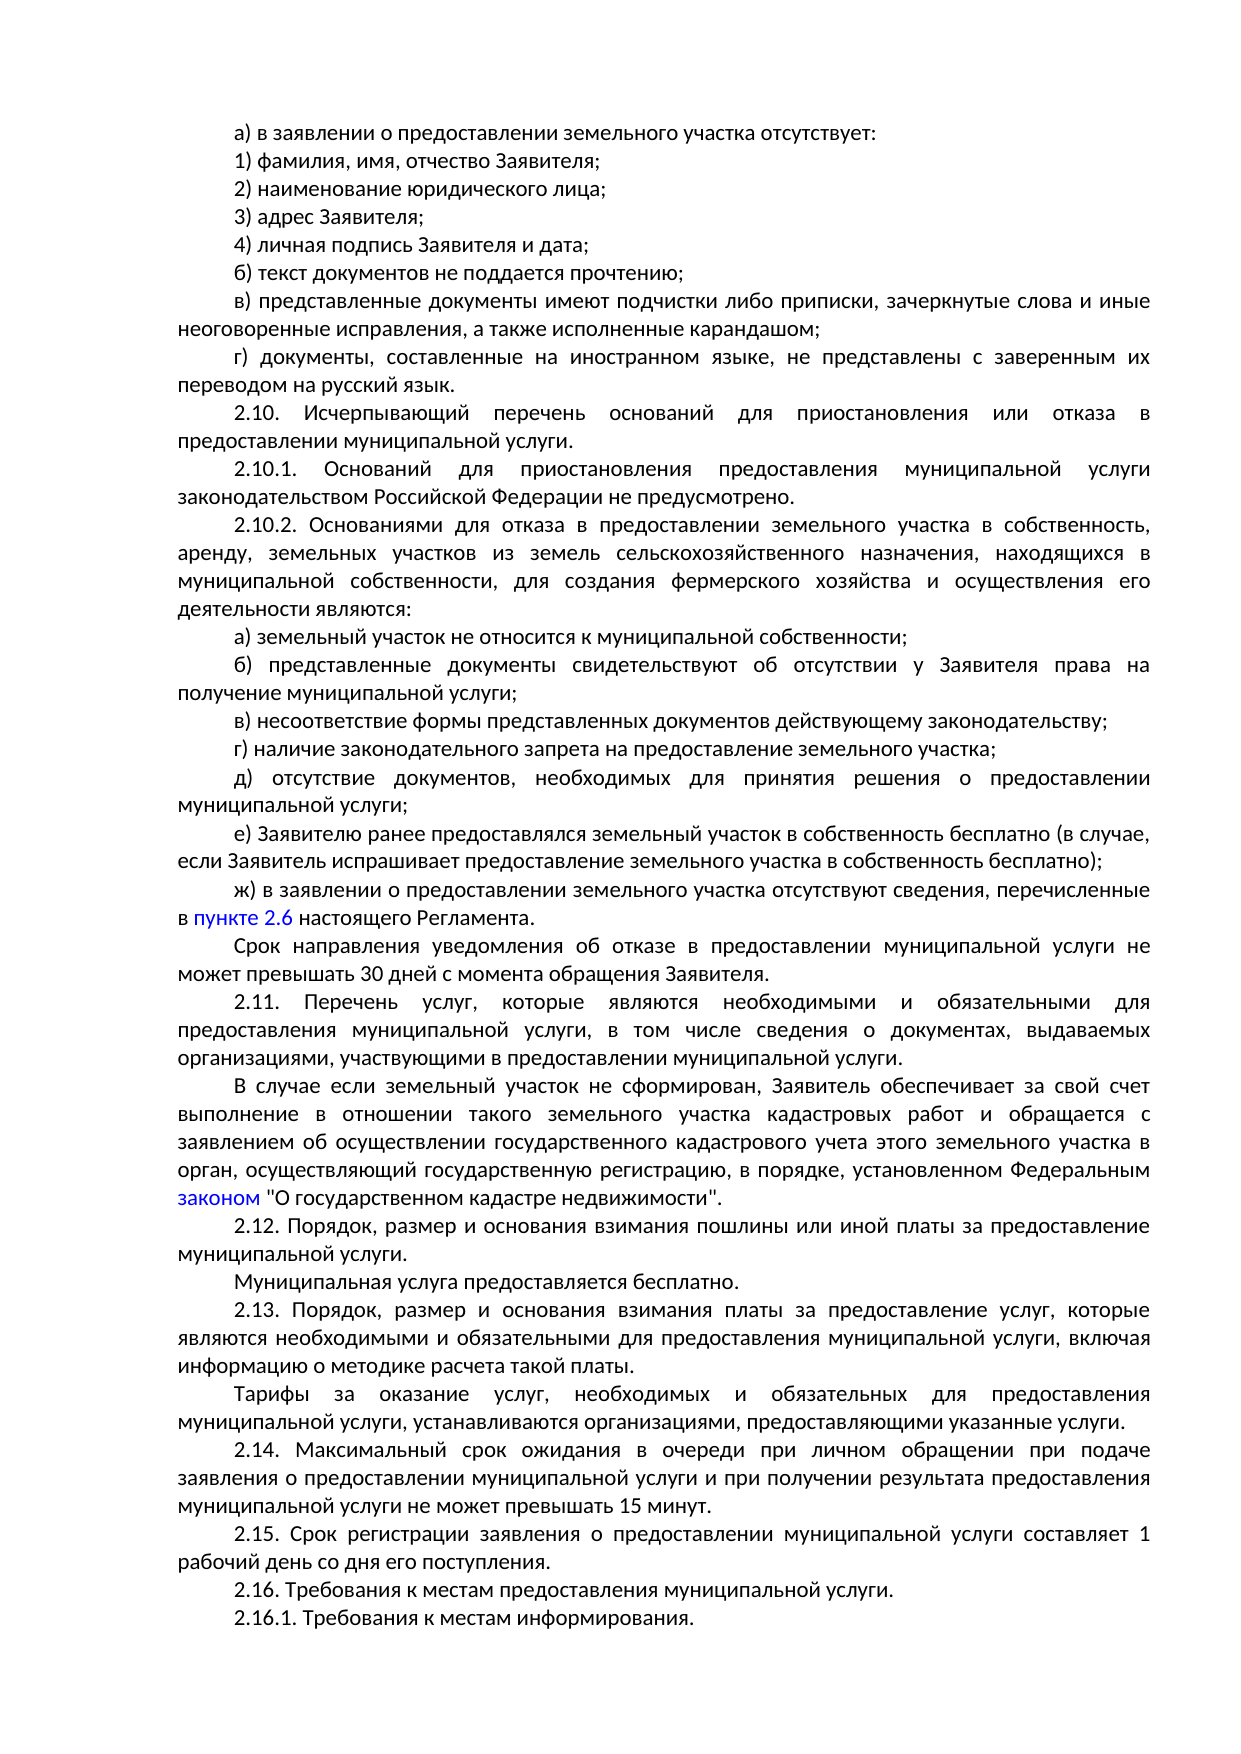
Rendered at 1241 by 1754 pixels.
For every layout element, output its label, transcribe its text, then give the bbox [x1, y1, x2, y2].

text 2.10. Исчерпывающий перечень оснований для приостановления или отказа в предоставлении муниципальной услуги. [177, 398, 1152, 454]
text 2.15. Срок регистрации заявления о предоставлении муниципальной услуги составляет 1 рабочий день со дня его поступления. [177, 1519, 1152, 1575]
text в) представленные документы имеют подчистки либо приписки, зачеркнутые слова и иные неоговоренные исправления, а также исполненные карандашом; [177, 286, 1152, 342]
text д) отсутствие документов, необходимых для принятия решения о предоставлении муниципальной услуги; [177, 763, 1152, 819]
text Срок направления уведомления об отказе в предоставлении муниципальной услуги не может превышать 30 дней с момента обращения Заявителя. [177, 931, 1152, 987]
text 2) наименование юридического лица; [177, 174, 1152, 202]
text а) земельный участок не относится к муниципальной собственности; [177, 622, 1152, 651]
text 4) личная подпись Заявителя и дата; [177, 230, 1152, 258]
text 2.12. Порядок, размер и основания взимания пошлины или иной платы за предоставление муниципальной услуги. [177, 1211, 1152, 1267]
text г) документы, составленные на иностранном языке, не представлены с заверенным их переводом на русский язык. [177, 342, 1152, 398]
text е) Заявителю ранее предоставлялся земельный участок в собственность бесплатно (в случае, если Заявитель испрашивает предоставление земельного участка в собственность бесплатно); [177, 819, 1152, 875]
text б) представленные документы свидетельствуют об отсутствии у Заявителя права на получение муниципальной услуги; [177, 651, 1152, 707]
text 1) фамилия, имя, отчество Заявителя; [177, 146, 1152, 174]
text 2.10.1. Оснований для приостановления предоставления муниципальной услуги законодательством Российской Федерации не предусмотрено. [177, 454, 1152, 510]
text 2.11. Перечень услуг, которые являются необходимыми и обязательными для предоставления муниципальной услуги, в том числе сведения о документах, выдаваемых организациями, участвующими в предоставлении муниципальной услуги. [177, 987, 1152, 1071]
text 2.16.1. Требования к местам информирования. [177, 1603, 1152, 1631]
text 3) адрес Заявителя; [177, 202, 1152, 230]
text 2.14. Максимальный срок ожидания в очереди при личном обращении при подаче заявления о предоставлении муниципальной услуги и при получении результата предоставления муниципальной услуги не может превышать 15 минут. [177, 1435, 1152, 1519]
text 2.16. Требования к местам предоставления муниципальной услуги. [177, 1575, 1152, 1603]
text В случае если земельный участок не сформирован, Заявитель обеспечивает за свой счет выполнение в отношении такого земельного участка кадастровых работ и обращается с заявлением об осуществлении государственного кадастрового учета этого земельного участка в орган, осуществляющий государственную регистрацию, в порядке, установленном Федеральным законом "О государственном кадастре недвижимости". [177, 1071, 1152, 1211]
text а) в заявлении о предоставлении земельного участка отсутствует: [177, 118, 1152, 146]
text г) наличие законодательного запрета на предоставление земельного участка; [177, 734, 1152, 763]
text ж) в заявлении о предоставлении земельного участка отсутствуют сведения, перечисленные в пункте 2.6 настоящего Регламента. [177, 875, 1152, 931]
text б) текст документов не поддается прочтению; [177, 258, 1152, 286]
text 2.13. Порядок, размер и основания взимания платы за предоставление услуг, которые являются необходимыми и обязательными для предоставления муниципальной услуги, включая информацию о методике расчета такой платы. [177, 1295, 1152, 1379]
text 2.10.2. Основаниями для отказа в предоставлении земельного участка в собственность, аренду, земельных участков из земель сельскохозяйственного назначения, находящихся в муниципальной собственности, для создания фермерского хозяйства и осуществления его деятельности являются: [177, 510, 1152, 622]
text Тарифы за оказание услуг, необходимых и обязательных для предоставления муниципальной услуги, устанавливаются организациями, предоставляющими указанные услуги. [177, 1379, 1152, 1435]
text в) несоответствие формы представленных документов действующему законодательству; [177, 707, 1152, 734]
text Муниципальная услуга предоставляется бесплатно. [177, 1267, 1152, 1295]
